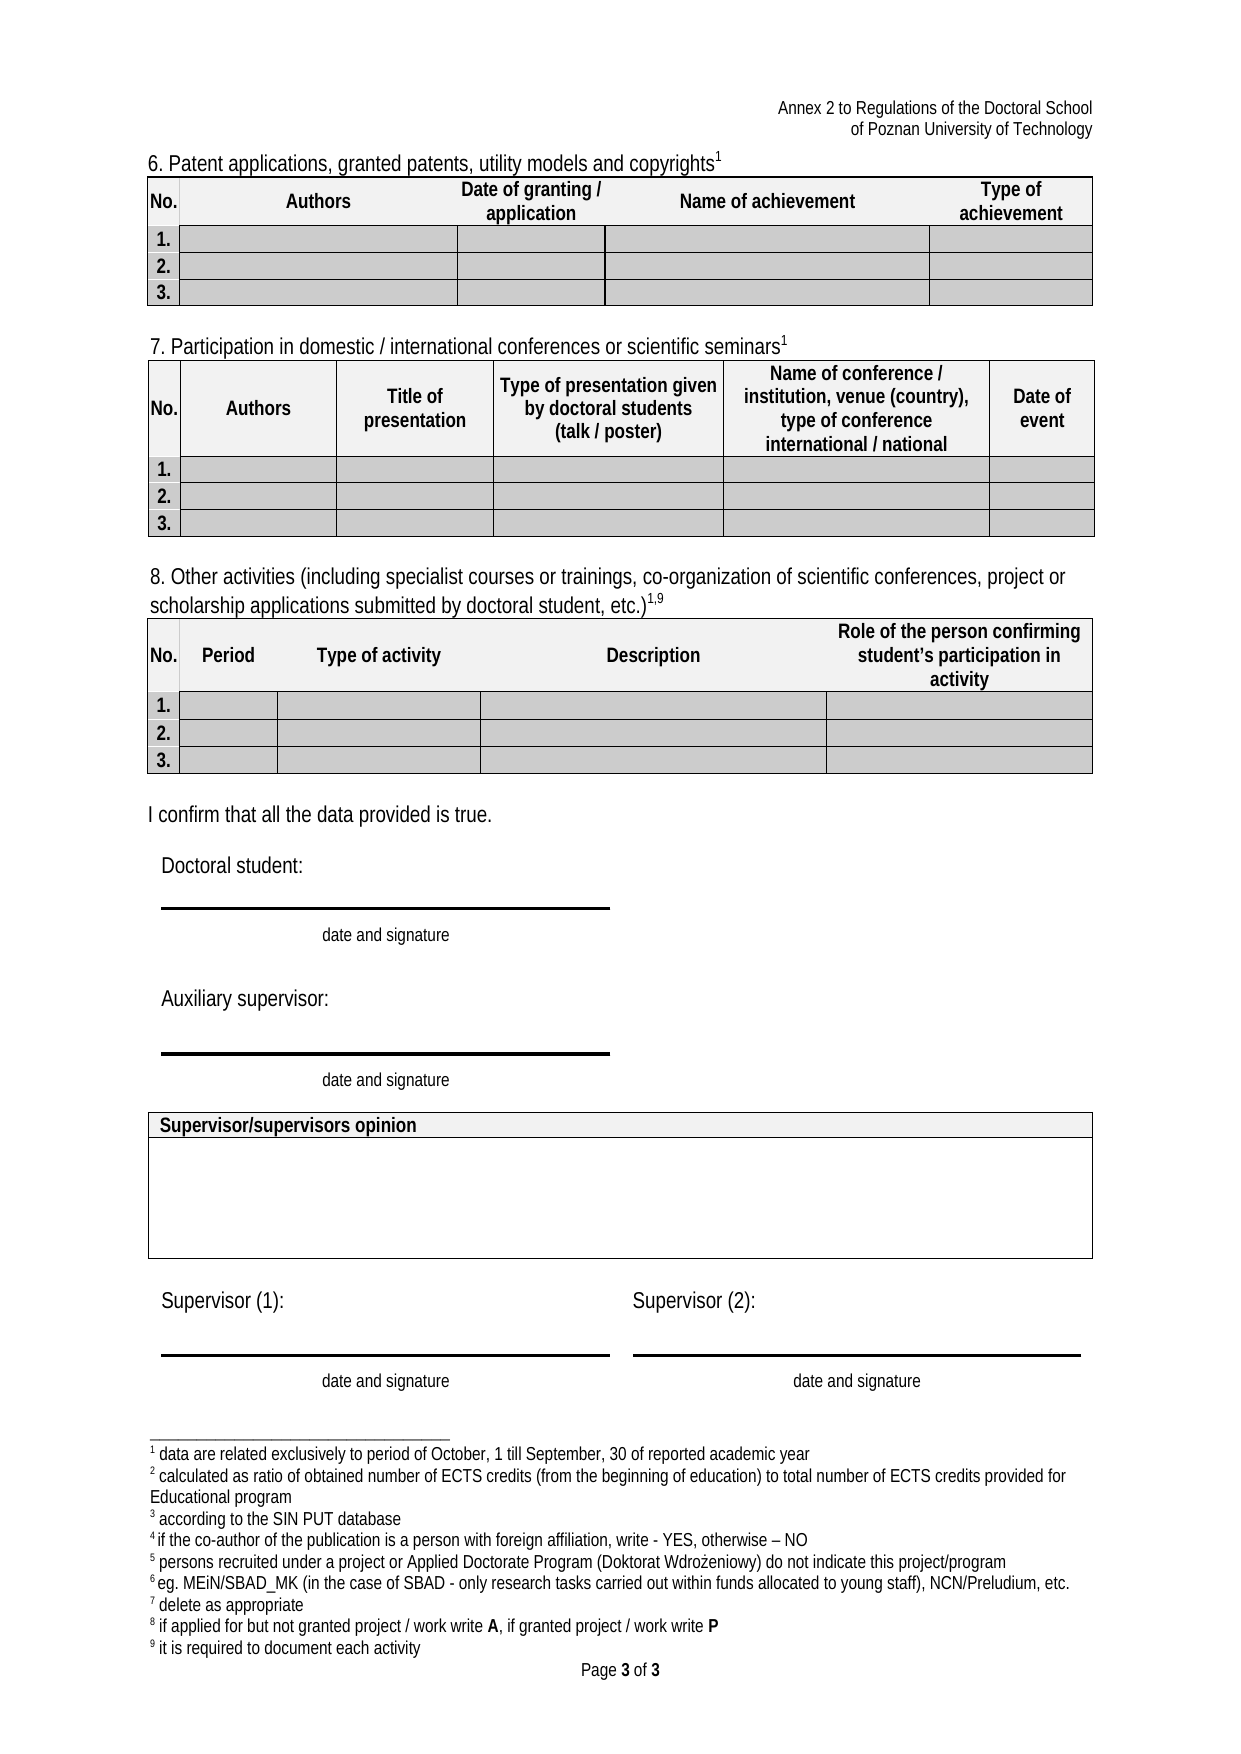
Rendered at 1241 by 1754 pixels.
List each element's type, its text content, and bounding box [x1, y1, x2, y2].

table_cell [481, 692, 826, 718]
table_cell [724, 483, 989, 509]
table_header Description [480, 619, 826, 691]
table_header Name of conference / institution, venue (country), type of conference international / national [724, 361, 989, 456]
table_cell 2. [148, 253, 179, 278]
table_cell [827, 747, 1092, 773]
table_header Supervisor (1): [150, 1288, 621, 1326]
table_cell [494, 483, 723, 509]
table_cell 1. [148, 226, 179, 252]
table_header No. [148, 619, 179, 691]
table_cell [181, 510, 336, 536]
table_cell 1. [148, 692, 179, 718]
table_header Type of presentation given by doctoral students (talk / poster) [494, 361, 723, 456]
table_cell date and signature [621, 1326, 1092, 1392]
table_cell [278, 692, 480, 718]
table_cell 3. [148, 747, 179, 773]
table_cell [724, 510, 989, 536]
table_cell [481, 747, 826, 773]
text 6. Patent applications, granted patents, utility models and copyrights1 [148, 148, 1092, 176]
table_cell [337, 510, 493, 536]
table_cell [827, 720, 1092, 746]
table_header Name of achievement [605, 178, 930, 225]
table_cell [494, 457, 723, 482]
table_header Supervisor (2): [621, 1288, 1092, 1326]
table_cell date and signature [150, 879, 622, 945]
table_header Date of granting / application [457, 178, 605, 225]
table_header Date of event [990, 361, 1094, 456]
table_cell [180, 226, 457, 252]
table_cell [337, 483, 493, 509]
table_cell [930, 280, 1092, 305]
table_cell [180, 280, 457, 305]
table_header Title of presentation [337, 361, 493, 456]
table_header Authors [181, 361, 336, 456]
table_cell [337, 457, 493, 482]
table_cell [458, 226, 604, 252]
table_cell [181, 483, 336, 509]
table_cell [990, 483, 1094, 509]
table_cell [724, 457, 989, 482]
table_cell [990, 510, 1094, 536]
table_cell [606, 280, 929, 305]
table_cell [180, 692, 277, 718]
table_cell [181, 457, 336, 482]
table_cell [458, 253, 604, 278]
table_cell 1. [149, 457, 180, 482]
table_cell [930, 226, 1092, 252]
text 8. Other activities (including specialist courses or trainings, co-organization of scientific conferences, project or scholarship applications submitted by doctoral student, etc.)1,9 [150, 563, 1092, 618]
table_header Supervisor/supervisors opinion [149, 1113, 1092, 1137]
table_header Period [180, 619, 277, 691]
table_cell [990, 457, 1094, 482]
table_cell date and signature [150, 1326, 621, 1392]
table_cell [278, 720, 480, 746]
table_header Type of achievement [930, 178, 1092, 225]
table_cell 3. [149, 510, 180, 536]
table_cell [481, 720, 826, 746]
table_cell [494, 510, 723, 536]
table_cell [606, 253, 929, 278]
table_cell [180, 720, 277, 746]
table_cell date and signature [150, 1069, 622, 1090]
table_cell [180, 747, 277, 773]
table_cell [278, 747, 480, 773]
table_cell [180, 253, 457, 278]
text 7. Participation in domestic / international conferences or scientific seminars1 [150, 332, 1092, 360]
table_cell [606, 226, 929, 252]
table_cell 2. [149, 483, 180, 509]
table_cell [930, 253, 1092, 278]
table_header Authors [180, 178, 457, 225]
table_cell [149, 1138, 1092, 1258]
table_header No. [149, 361, 180, 456]
table_cell [827, 692, 1092, 718]
table_header Role of the person confirming student’s participation in activity [826, 619, 1092, 691]
table_cell 3. [148, 280, 179, 305]
table_cell [458, 280, 604, 305]
table_header Type of activity [277, 619, 480, 691]
table_header Doctoral student: [150, 853, 622, 879]
table_cell Auxiliary supervisor: [150, 945, 622, 1069]
table_cell 2. [148, 720, 179, 746]
table_header No. [148, 178, 179, 225]
text I confirm that all the data provided is true. [148, 801, 1092, 852]
